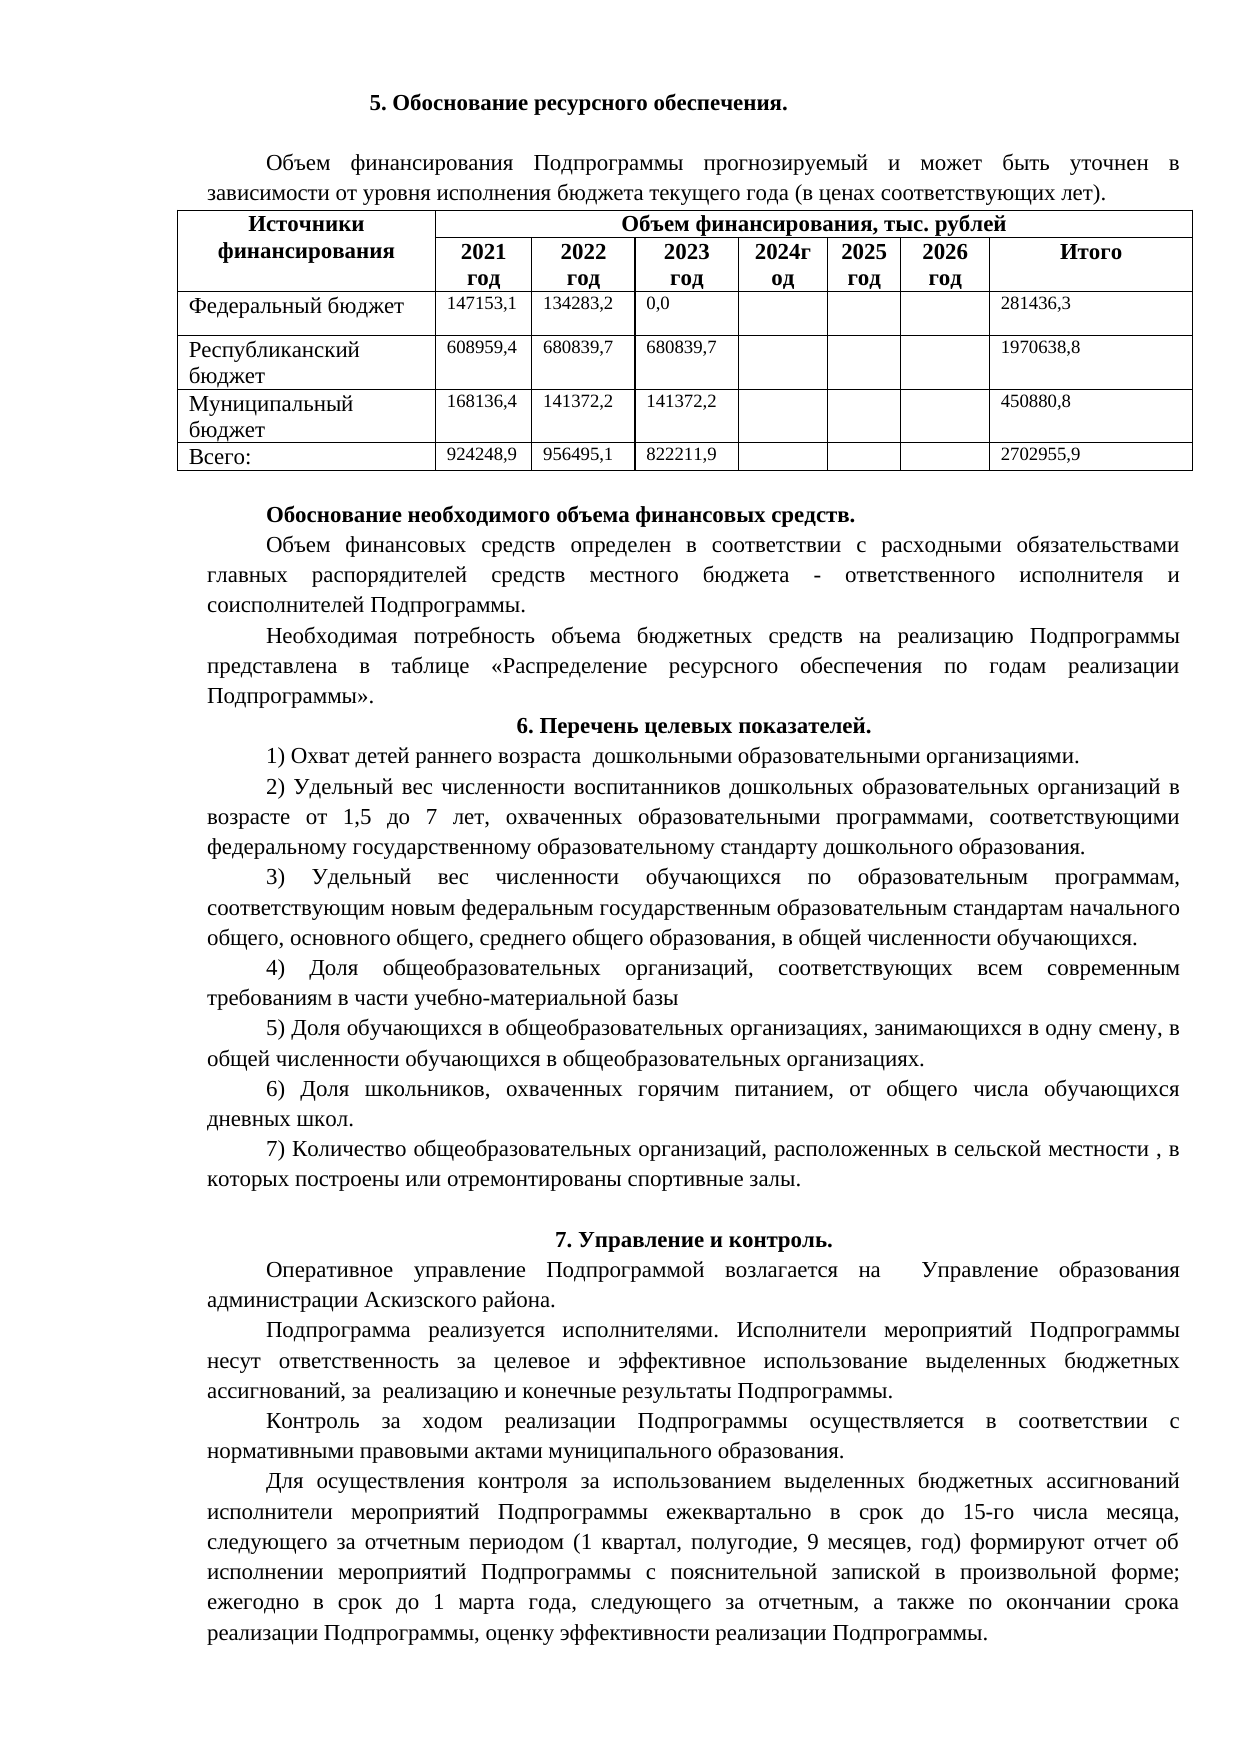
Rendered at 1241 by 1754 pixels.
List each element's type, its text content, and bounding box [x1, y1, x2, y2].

table_cell [739, 336, 827, 388]
table_cell [828, 390, 900, 442]
table_cell [739, 390, 827, 442]
table_cell 924248,9 [436, 443, 531, 470]
table_cell 134283,2 [532, 292, 634, 335]
table_cell 2024год [739, 238, 827, 291]
list 3) Удельный вес численности обучающихся по образовательным программам, соответствующим новым федеральным государственным образовательным стандартам начального общего, основного общего, среднего общего образования, в общей численности обучающихся. [207, 863, 1181, 950]
list 4) Доля общеобразовательных организаций, соответствующих всем современным требованиям в части учебно-материальной базы [207, 954, 1181, 1011]
table_cell [739, 292, 827, 335]
list 2) Удельный вес численности воспитанников дошкольных образовательных организаций в возрасте от 1,5 до 7 лет, охваченных образовательными программами, соответствующими федеральному государственному образовательному стандарту дошкольного образования. [207, 773, 1181, 859]
table_cell 2702955,9 [990, 443, 1192, 470]
table_cell 2025год [828, 238, 900, 291]
table_cell [901, 443, 989, 470]
table_cell 608959,4 [436, 336, 531, 388]
table_cell [901, 336, 989, 388]
list 6) Доля школьников, охваченных горячим питанием, от общего числа обучающихся дневных школ. [207, 1075, 1181, 1131]
list Подпрограмма реализуется исполнителями. Исполнители мероприятий Подпрограммы несут ответственность за целевое и эффективное использование выделенных бюджетных ассигнований, за реализацию и конечные результаты Подпрограммы. [207, 1317, 1181, 1403]
table_cell 147153,1 [436, 292, 531, 335]
list 6. Перечень целевых показателей. [207, 712, 1181, 739]
list 5) Доля обучающихся в общеобразовательных организациях, занимающихся в одну смену, в общей численности обучающихся в общеобразовательных организациях. [207, 1014, 1181, 1071]
list Оперативное управление Подпрограммой возлагается на Управление образования администрации Аскизского района. [207, 1256, 1181, 1313]
table_header Источники финансирования [178, 211, 435, 291]
list 7) Количество общеобразовательных организаций, расположенных в сельской местности , в которых построены или отремонтированы спортивные залы. [207, 1135, 1181, 1192]
list 7. Управление и контроль. [207, 1226, 1181, 1252]
table_cell Федеральный бюджет [178, 292, 435, 335]
text Объем финансирования Подпрограммы прогнозируемый и может быть уточнен в зависимости от уровня исполнения бюджета текущего года (в ценах соответствующих лет). [207, 149, 1181, 206]
list 1) Охват детей раннего возраста дошкольными образовательными организациями. [207, 743, 1181, 769]
table_cell 680839,7 [636, 336, 738, 388]
table_cell [901, 390, 989, 442]
table_cell 168136,4 [436, 390, 531, 442]
table_cell 2023 год [636, 238, 738, 291]
table_cell Республиканский бюджет [178, 336, 435, 388]
table_cell Муниципальный бюджет [178, 390, 435, 442]
table_header Объем финансирования, тыс. рублей [436, 211, 1192, 237]
table_cell 141372,2 [636, 390, 738, 442]
table_cell 0,0 [636, 292, 738, 335]
list Необходимая потребность объема бюджетных средств на реализацию Подпрограммы представлена в таблице «Распределение ресурсного обеспечения по годам реализации Подпрограммы». [207, 622, 1181, 708]
table_cell [739, 443, 827, 470]
table_cell 1970638,8 [990, 336, 1192, 388]
list Для осуществления контроля за использованием выделенных бюджетных ассигнований исполнители мероприятий Подпрограммы ежеквартально в срок до 15-го числа месяца, следующего за отчетным периодом (1 квартал, полугодие, 9 месяцев, год) формируют отчет об исполнении мероприятий Подпрограммы с пояснительной запиской в произвольной форме; ежегодно в срок до 1 марта года, следующего за отчетным, а также по окончании срока реализации Подпрограммы, оценку эффективности реализации Подпрограммы. [207, 1468, 1181, 1645]
list Обоснование необходимого объема финансовых средств. [266, 501, 1181, 527]
table_cell 680839,7 [532, 336, 634, 388]
table_cell [828, 443, 900, 470]
list Контроль за ходом реализации Подпрограммы осуществляется в соответствии с нормативными правовыми актами муниципального образования. [207, 1407, 1181, 1464]
table_cell 2021 год [436, 238, 531, 291]
text 5. Обоснование ресурсного обеспечения. [369, 89, 1181, 115]
table_cell Всего: [178, 443, 435, 470]
table_cell 2026 год [901, 238, 989, 291]
table_cell 822211,9 [636, 443, 738, 470]
table_cell 141372,2 [532, 390, 634, 442]
table_cell 450880,8 [990, 390, 1192, 442]
list Объем финансовых средств определен в соответствии с расходными обязательствами главных распорядителей средств местного бюджета - ответственного исполнителя и соисполнителей Подпрограммы. [207, 531, 1181, 618]
table_cell 956495,1 [532, 443, 634, 470]
table_cell [828, 292, 900, 335]
table_cell [828, 336, 900, 388]
table_cell 2022 год [532, 238, 634, 291]
table_cell Итого [990, 238, 1192, 291]
table_cell [901, 292, 989, 335]
table_cell 281436,3 [990, 292, 1192, 335]
